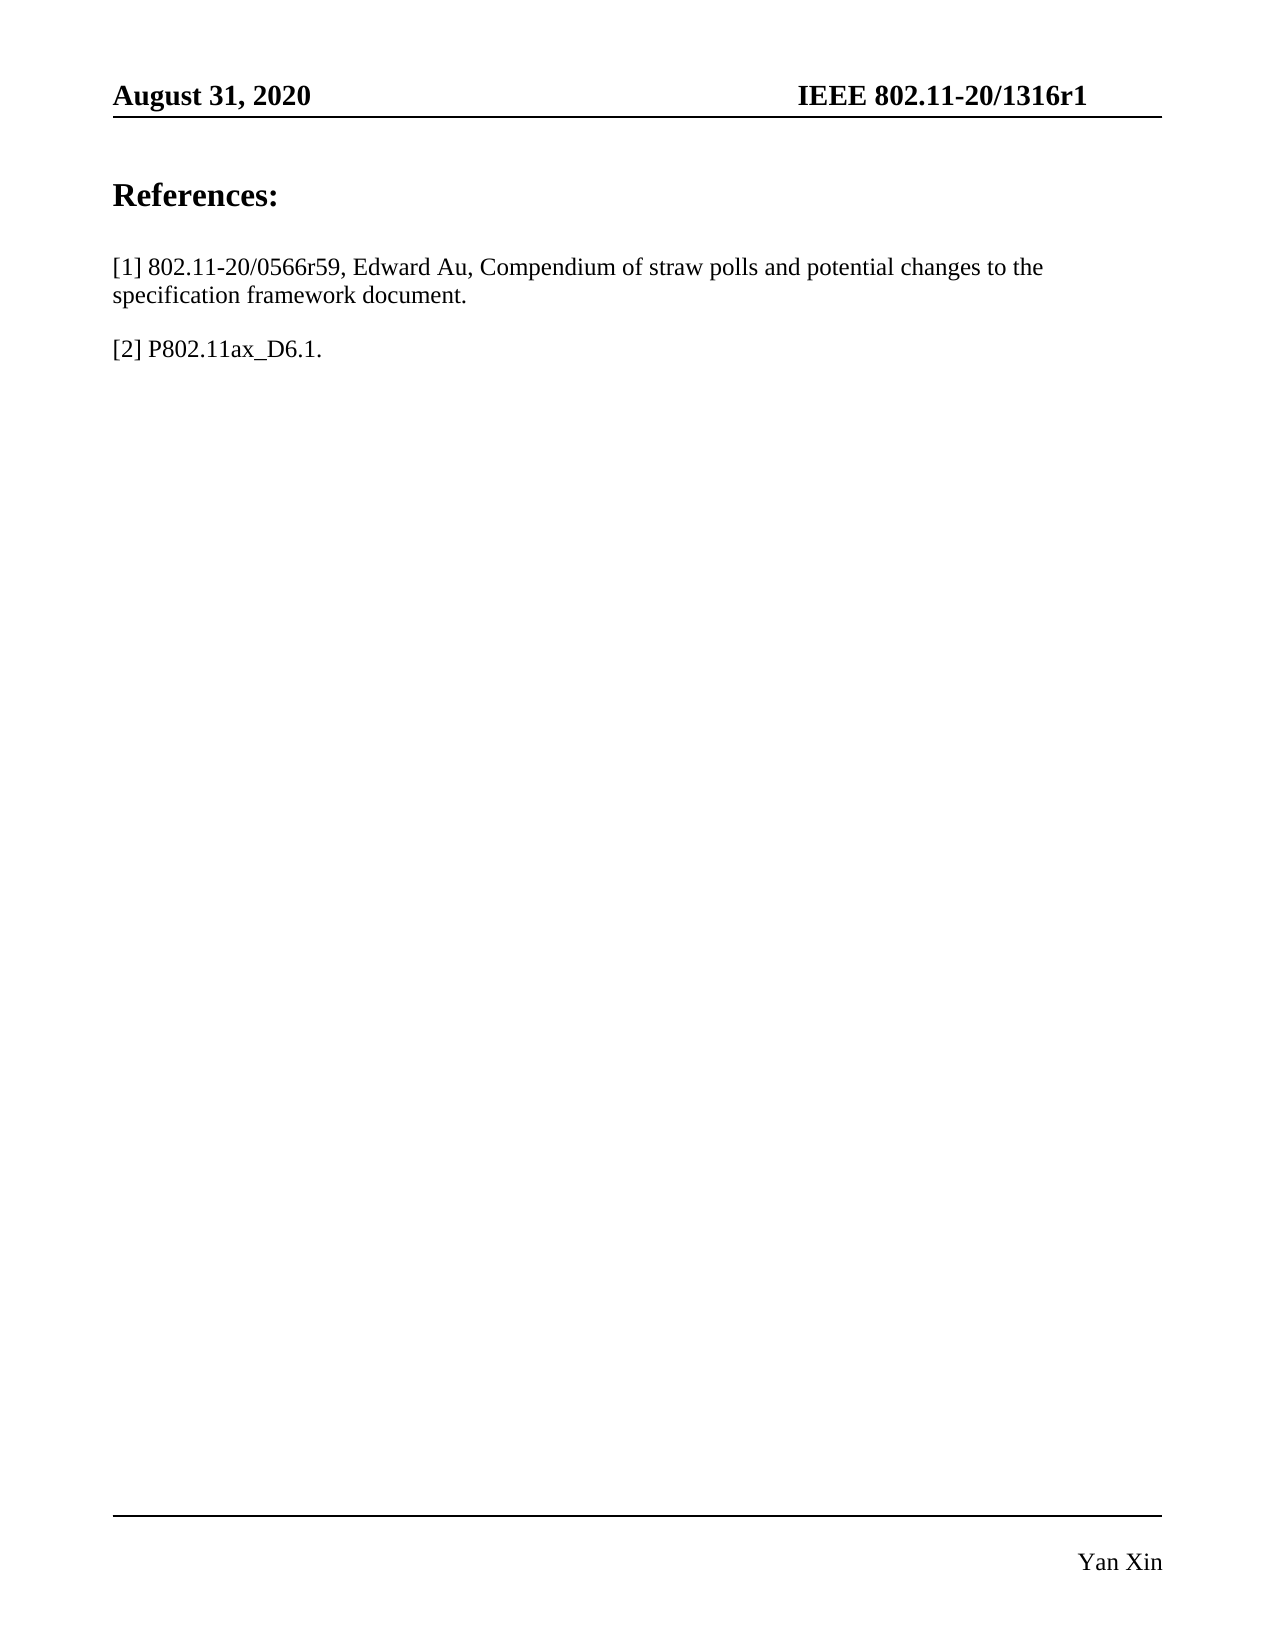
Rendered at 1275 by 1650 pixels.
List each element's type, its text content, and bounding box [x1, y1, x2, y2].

text References: [112, 175, 1162, 213]
text [2] P802.11ax_D6.1. [112, 334, 1162, 363]
text [1] 802.11-20/0566r59, Edward Au, Compendium of straw polls and potential changes to the specification framework document. [112, 252, 1162, 309]
